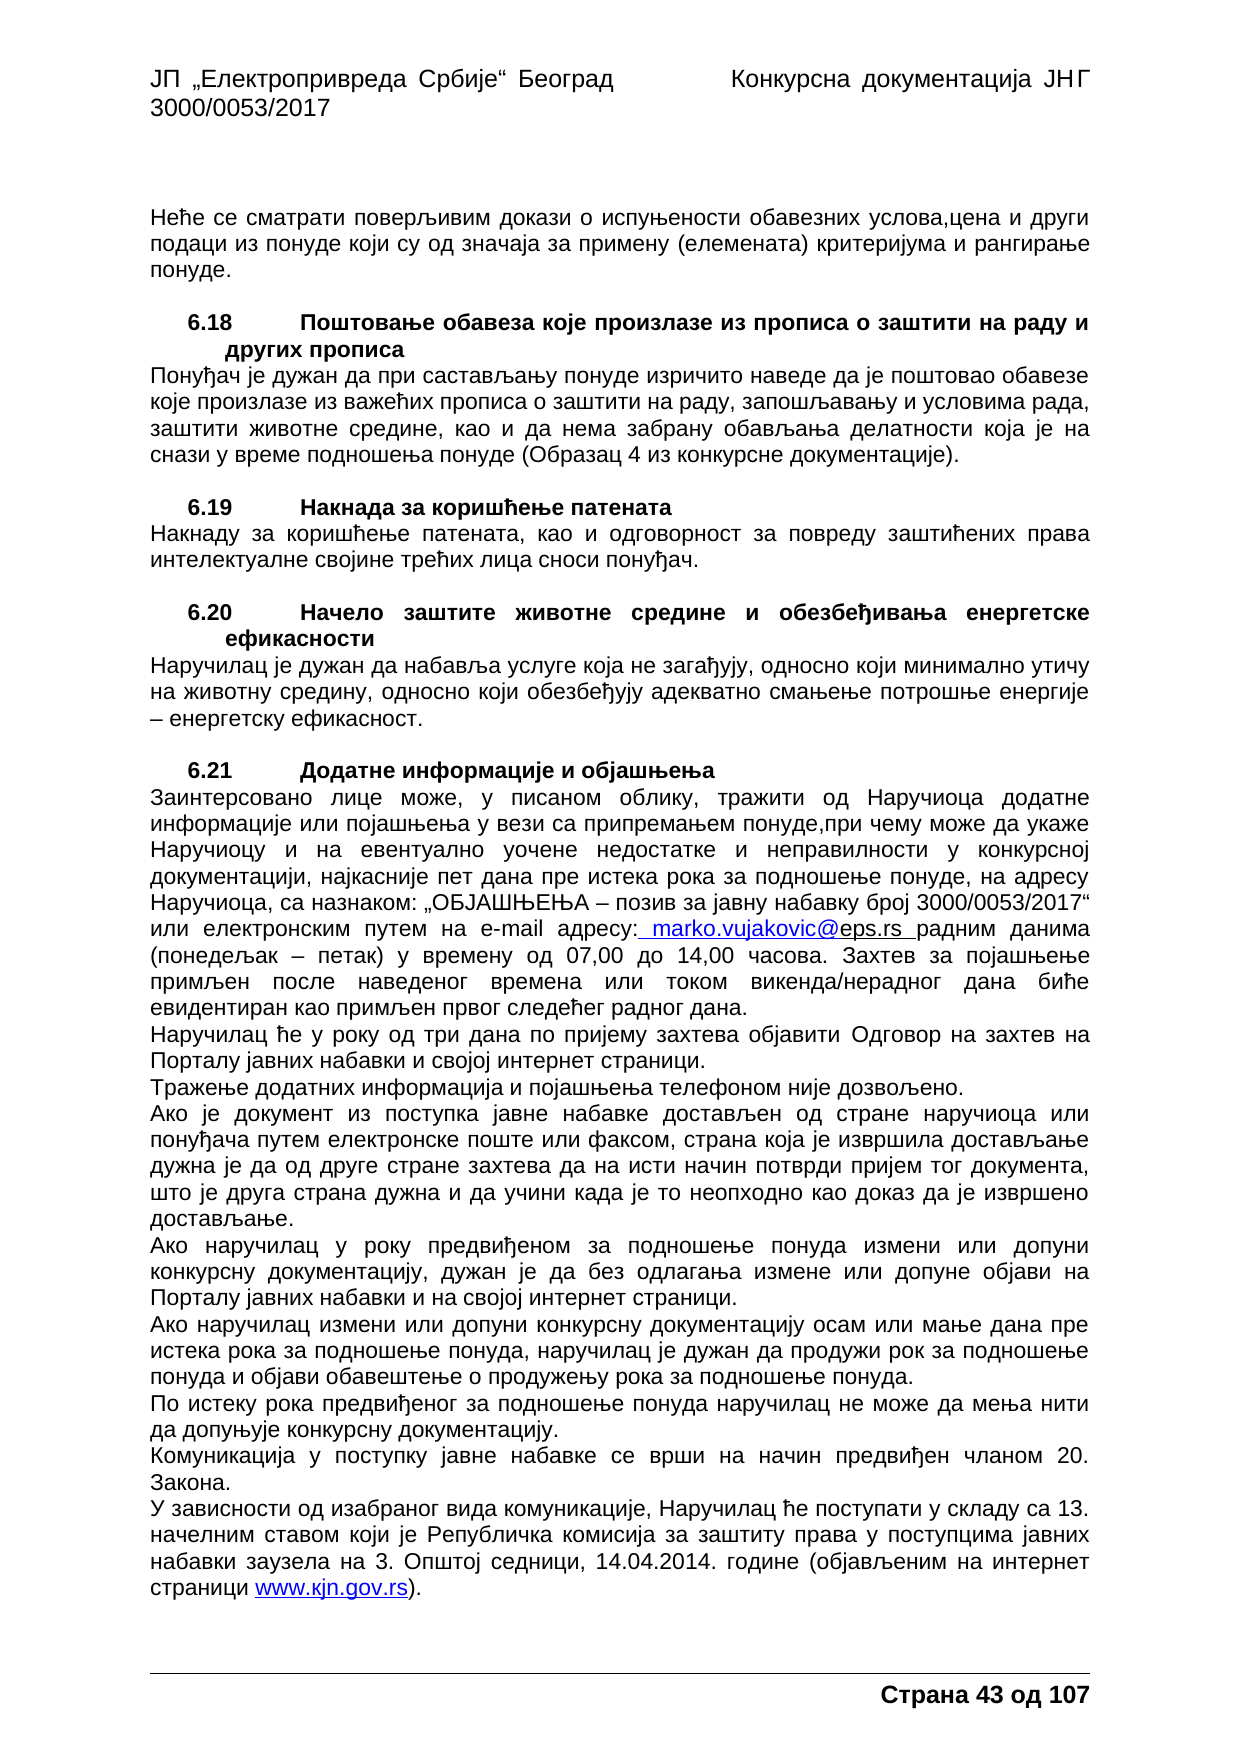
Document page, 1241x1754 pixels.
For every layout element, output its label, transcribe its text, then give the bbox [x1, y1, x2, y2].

text Тражење додатних информација и појашњења телефоном није дозвољено. [150, 1073, 1090, 1100]
text Комуникација у поступку јавне набавке се врши на начин предвиђен чланом 20. Закона. [150, 1442, 1090, 1495]
text Ако наручилац у року предвиђеном за подношење понуда измени или допуни конкурсну документацију, дужан је да без одлагања измене или допуне објави на Порталу јавних набавки и на својој интернет страници. [150, 1232, 1090, 1311]
text Наручилац ће у року од три дана по пријему захтева објавити Одговор на захтев на Порталу јавних набавки и својој интернет страници. [150, 1021, 1090, 1073]
text Заинтерсовано лице може, у писаном облику, тражити од Наручиоца додатне информације или појашњења у вези са припремањем понуде,при чему може да укаже Наручиоцу и на евентуално уочене недостатке и неправилности у конкурсној документацији, најкасније пет дана пре истека рока за подношење понуде, на адресу Наручиоца, са назнаком: „ОБЈАШЊЕЊА – позив за јавну набавку број 3000/0053/2017“ или електронским путем на е-mail адресу: marko.vujakovic@eps.rs радним данима (понедељак – петак) у времену од 07,00 до 14,00 часова. Захтев за појашњење примљен после наведеног времена или током викенда/нерадног дана биће евидентиран као примљен првог следећег радног дана. [150, 783, 1090, 1021]
text Неће се сматрати поверљивим докази о испуњености обавезних услова,цена и други подаци из понуде који су од значаја за примену (елемената) критеријума и рангирање понуде. [150, 204, 1090, 283]
text Ако наручилац измени или допуни конкурсну документацију осам или мање дана пре истека рока за подношење понуда, наручилац је дужан да продужи рок за подношење понуда и објави обавештење о продужењу рока за подношење понуда. [150, 1311, 1090, 1390]
list Додатне информације и објашњења [187, 757, 1090, 783]
list Поштовање обавеза које произлазе из прописа о заштити на раду и других прописа [187, 309, 1090, 362]
text У зависности од изабраног вида комуникације, Наручилац ће поступати у складу са 13. начелним ставом који је Републичка комисија за заштиту права у поступцима јавних набавки заузела на 3. Општој седници, 14.04.2014. године (објављеним на интернет страници www.кjn.gov.rs). [150, 1495, 1090, 1601]
text Наручилац је дужан да набавља услуге која не загађују, односно који минимално утичу на животну средину, односно који обезбеђују адекватно смањење потрошње енергије – енергетску ефикасност. [150, 652, 1090, 731]
text Понуђач је дужан да при састављању понуде изричито наведе да је поштовао обавезе које произлазе из важећих прописа о заштити на раду, запошљавању и условима рада, заштити животне средине, као и да нема забрану обављања делатности која је на снази у време подношења понуде (Образац 4 из конкурсне документације). [150, 362, 1090, 467]
list Начело заштите животне средине и обезбеђивања енергетске ефикасности [187, 599, 1090, 652]
text Ако је документ из поступка јавне набавке достављен од стране наручиоца или понуђача путем електронске поште или факсом, страна која је извршила достављање дужна је да од друге стране захтева да на исти начин потврди пријем тог документа, што је друга страна дужна и да учини када је то неопходно као доказ да је извршено достављање. [150, 1100, 1090, 1232]
list Накнада за коришћење патената [187, 494, 1090, 520]
text Накнаду за коришћење патената, као и одговорност за повреду заштићених права интелектуалне својине трећих лица сноси понуђач. [150, 520, 1090, 573]
text По истеку рока предвиђеног за подношење понуда наручилац не може да мења нити да допуњује конкурсну документацију. [150, 1390, 1090, 1442]
